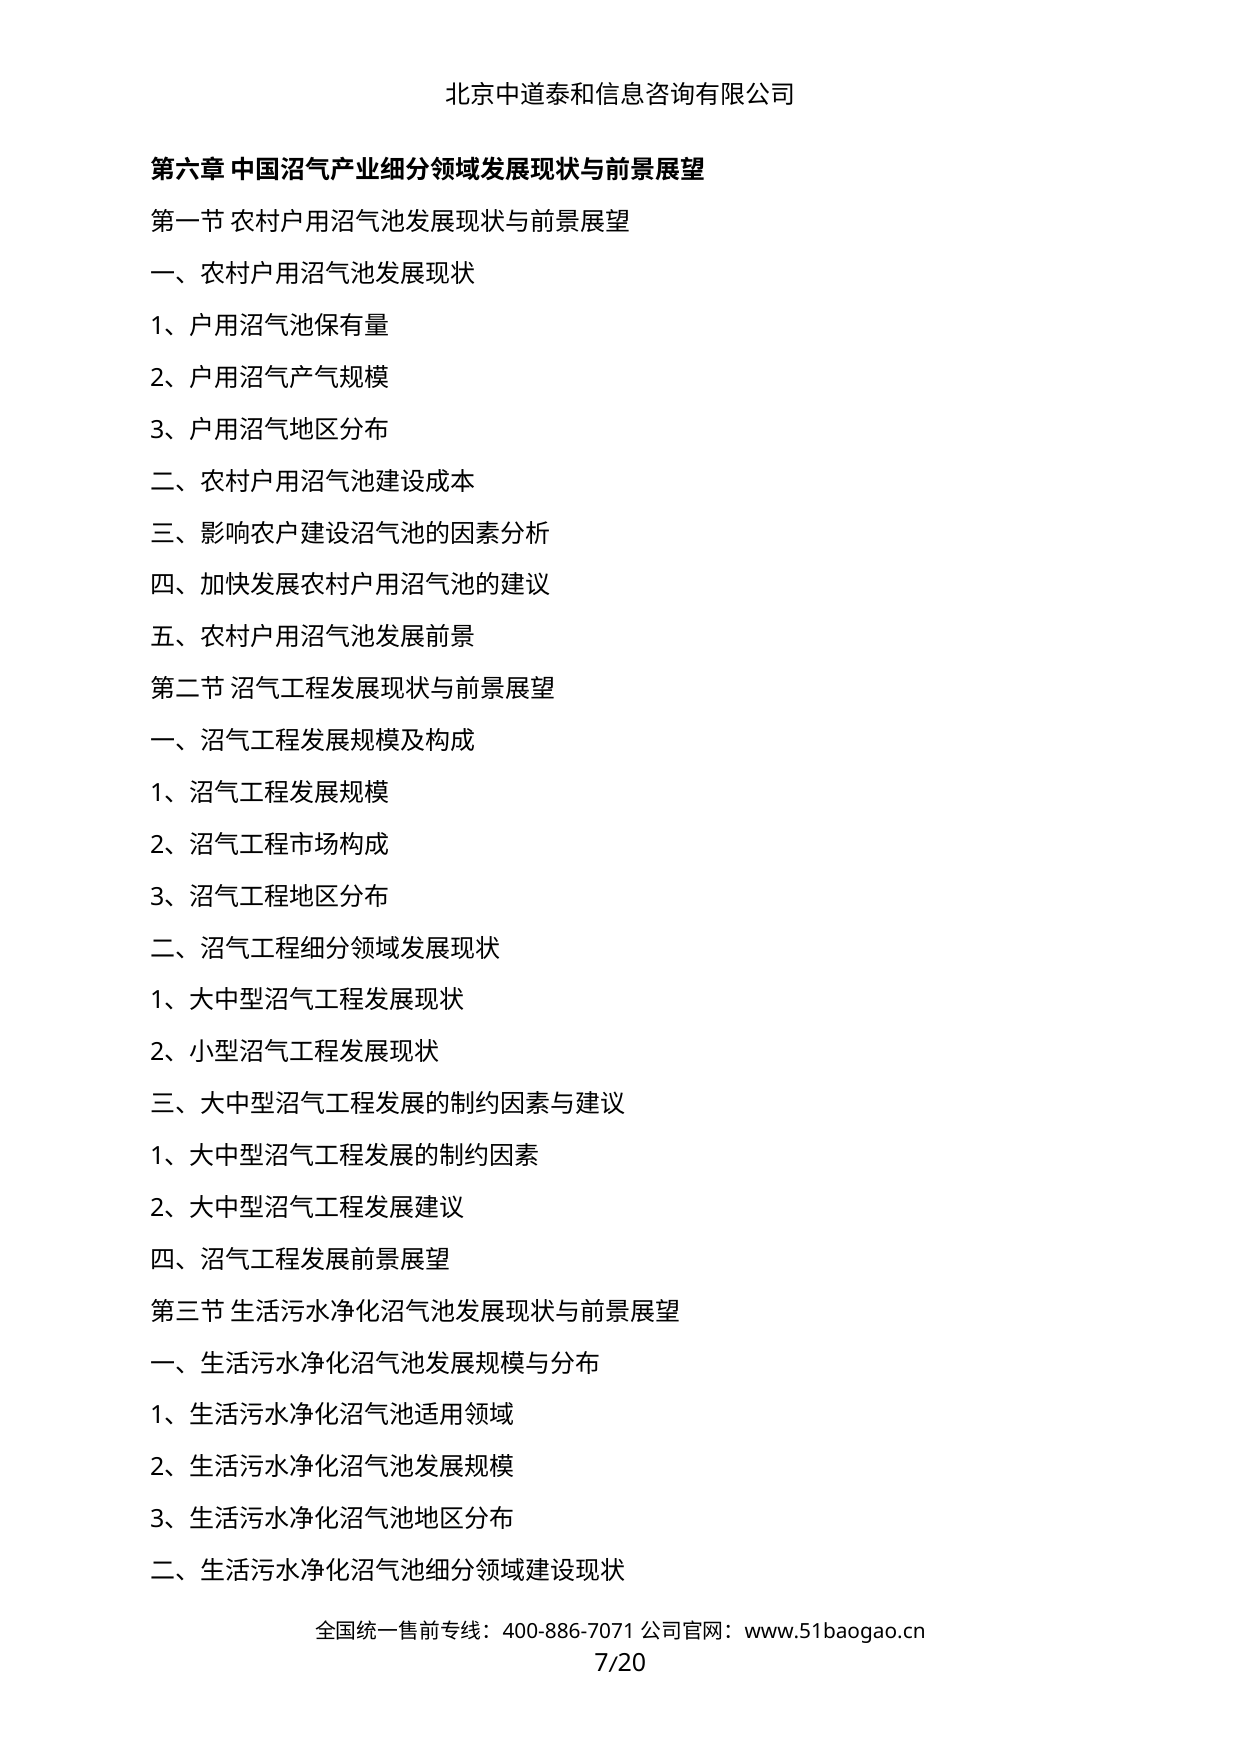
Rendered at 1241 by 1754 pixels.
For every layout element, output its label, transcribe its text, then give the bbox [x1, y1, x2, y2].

text 第一节 农村户用沼气池发展现状与前景展望 [150, 202, 1090, 238]
text 二、沼气工程细分领域发展现状 [150, 928, 1090, 964]
text 2、生活污水净化沼气池发展规模 [150, 1447, 1090, 1483]
text 第二节 沼气工程发展现状与前景展望 [150, 669, 1090, 705]
text 第三节 生活污水净化沼气池发展现状与前景展望 [150, 1291, 1090, 1327]
text 二、农村户用沼气池建设成本 [150, 461, 1090, 497]
text 3、户用沼气地区分布 [150, 409, 1090, 446]
text 1、户用沼气池保有量 [150, 306, 1090, 342]
text 1、大中型沼气工程发展的制约因素 [150, 1136, 1090, 1172]
text 1、生活污水净化沼气池适用领域 [150, 1395, 1090, 1431]
text 四、加快发展农村户用沼气池的建议 [150, 565, 1090, 601]
text 第六章 中国沼气产业细分领域发展现状与前景展望 [150, 150, 1090, 186]
text 3、生活污水净化沼气池地区分布 [150, 1499, 1090, 1535]
text 2、大中型沼气工程发展建议 [150, 1187, 1090, 1224]
text 2、小型沼气工程发展现状 [150, 1032, 1090, 1068]
text 五、农村户用沼气池发展前景 [150, 617, 1090, 653]
text 一、生活污水净化沼气池发展规模与分布 [150, 1343, 1090, 1379]
text 2、户用沼气产气规模 [150, 357, 1090, 394]
text 2、沼气工程市场构成 [150, 824, 1090, 861]
text 二、生活污水净化沼气池细分领域建设现状 [150, 1551, 1090, 1587]
text 1、大中型沼气工程发展现状 [150, 980, 1090, 1016]
text 1、沼气工程发展规模 [150, 772, 1090, 809]
text 一、农村户用沼气池发展现状 [150, 254, 1090, 290]
text 四、沼气工程发展前景展望 [150, 1239, 1090, 1276]
text 三、大中型沼气工程发展的制约因素与建议 [150, 1084, 1090, 1120]
text 3、沼气工程地区分布 [150, 876, 1090, 912]
text 三、影响农户建设沼气池的因素分析 [150, 513, 1090, 549]
text 一、沼气工程发展规模及构成 [150, 721, 1090, 757]
